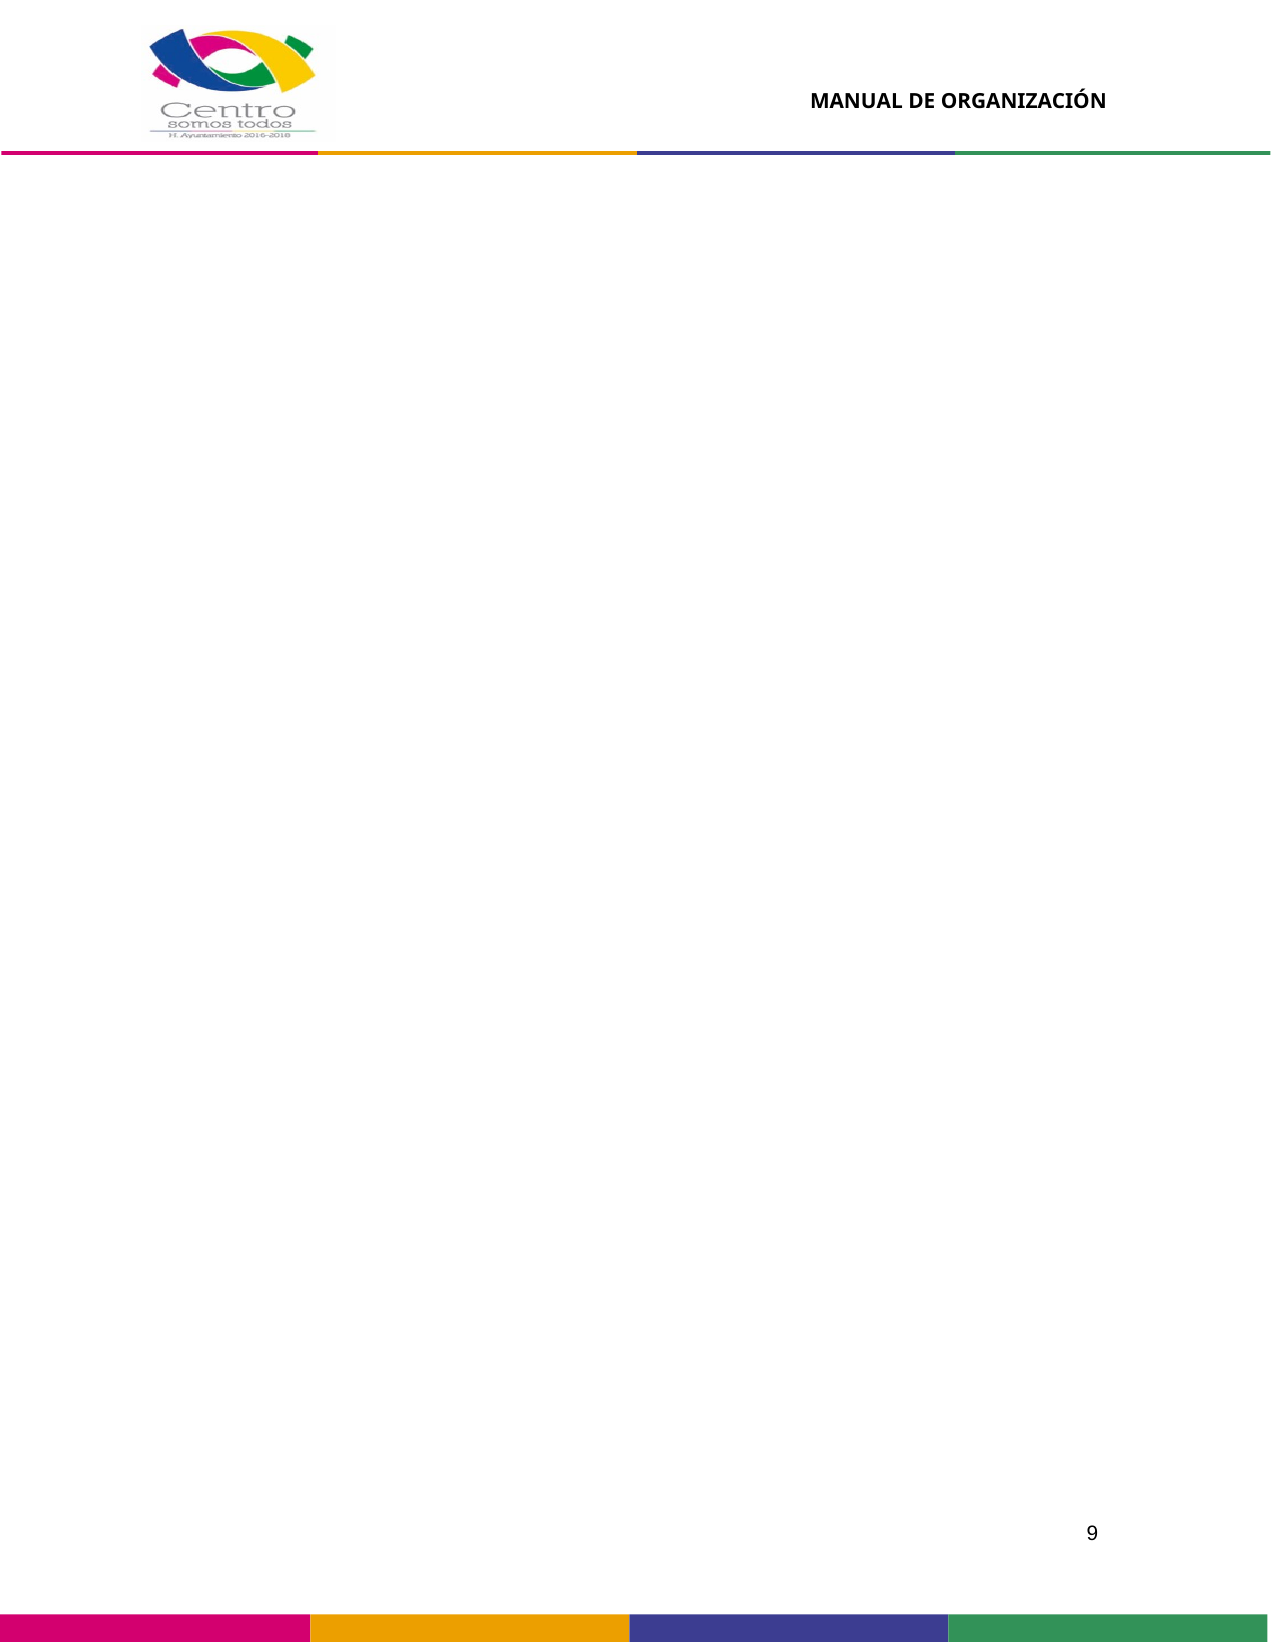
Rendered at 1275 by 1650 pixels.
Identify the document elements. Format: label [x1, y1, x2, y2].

picture [0, 151, 1271, 155]
picture [139, 25, 336, 141]
